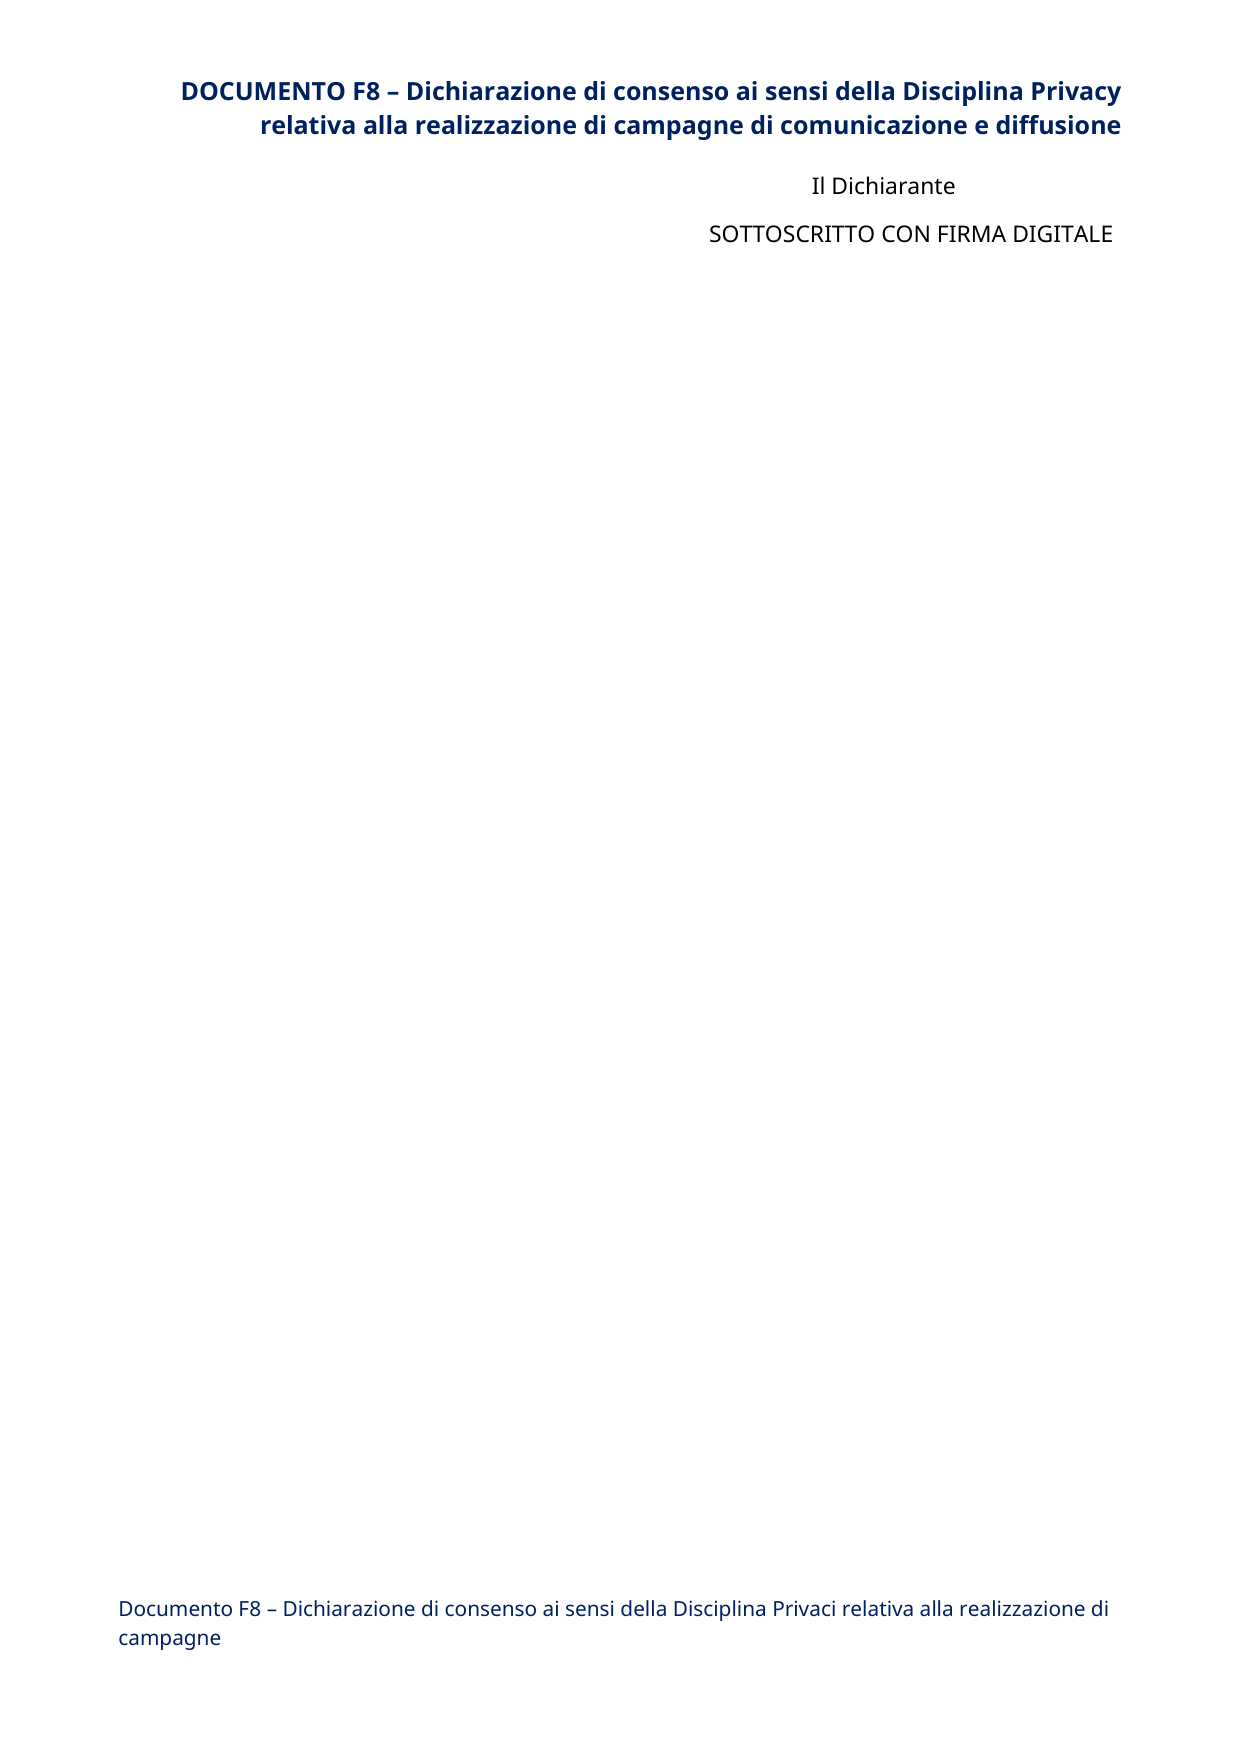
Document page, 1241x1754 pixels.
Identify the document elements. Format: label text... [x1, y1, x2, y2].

text SOTTOSCRITTO CON FIRMA DIGITALE [635, 218, 1122, 249]
text Il Dichiarante [531, 170, 1122, 201]
